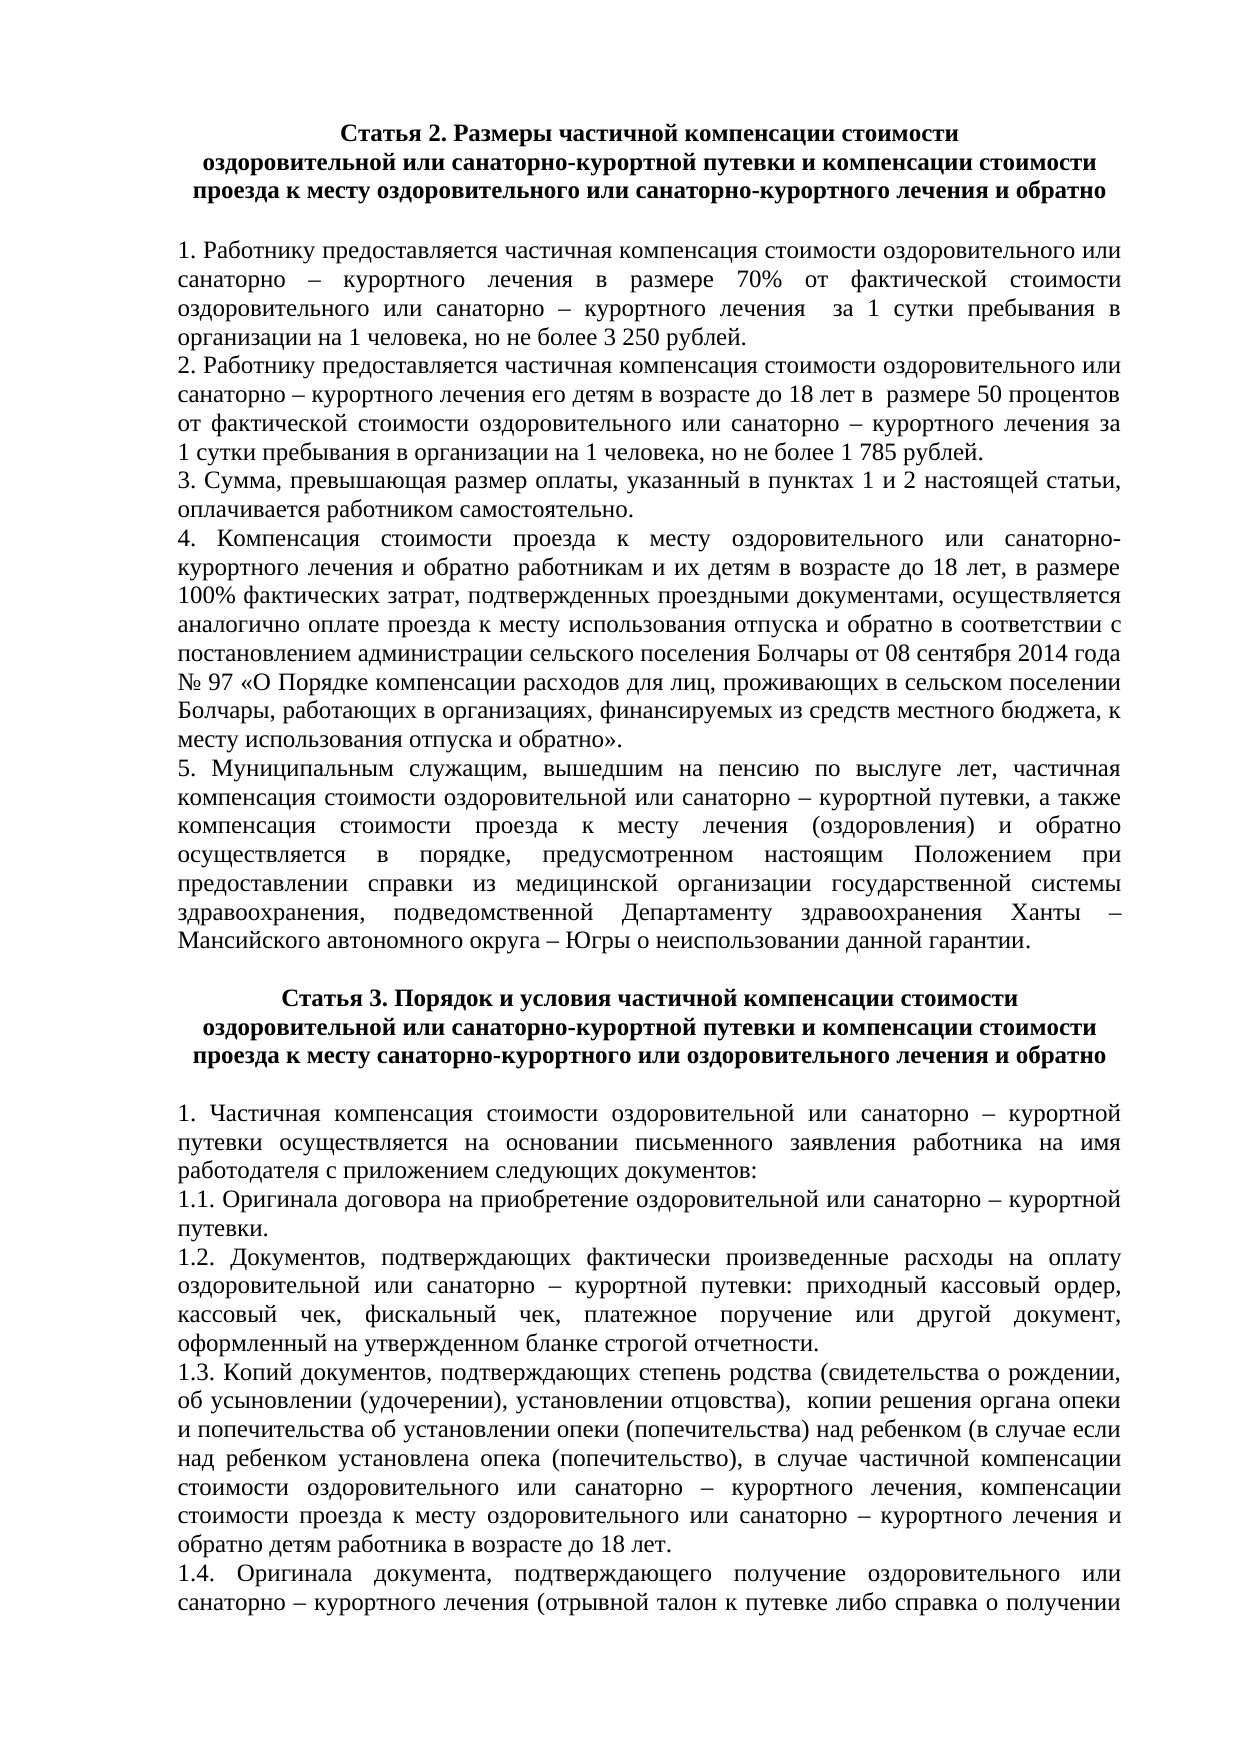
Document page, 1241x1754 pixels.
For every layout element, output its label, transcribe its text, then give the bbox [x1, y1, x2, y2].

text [177, 1558, 1122, 1616]
text 1.3. Копий документов, подтверждающих степень родства (свидетельства о рождении, об усыновлении (удочерении), установлении отцовства), копии решения органа опеки и попечительства об установлении опеки (попечительства) над ребенком (в случае если над ребенком установлена опека (попечительство), в случае частичной компенсации стоимости оздоровительного или санаторно – курортного лечения, компенсации стоимости проезда к месту оздоровительного или санаторно – курортного лечения и обратно детям работника в возрасте до 18 лет. [177, 1357, 1122, 1558]
text 2. Работнику предоставляется частичная компенсация стоимости оздоровительного или санаторно – курортного лечения его детям в возрасте до 18 лет в размере 50 процентов от фактической стоимости оздоровительного или санаторно – курортного лечения за 1 сутки пребывания в организации на 1 человека, но не более 1 785 рублей. [177, 351, 1122, 466]
text Статья 2. Размеры частичной компенсации стоимости [177, 118, 1122, 147]
text 1. Частичная компенсация стоимости оздоровительной или санаторно – курортной путевки осуществляется на основании письменного заявления работника на имя работодателя с приложением следующих документов: [177, 1098, 1122, 1184]
text Статья 3. Порядок и условия частичной компенсации стоимости [177, 983, 1122, 1012]
text оздоровительной или санаторно-курортной путевки и компенсации стоимости проезда к месту санаторно-курортного или оздоровительного лечения и обратно [177, 1012, 1122, 1069]
text 1.1. Оригинала договора на приобретение оздоровительной или санаторно – курортной путевки. [177, 1184, 1122, 1242]
text 5. Муниципальным служащим, вышедшим на пенсию по выслуге лет, частичная компенсация стоимости оздоровительной или санаторно – курортной путевки, а также компенсация стоимости проезда к месту лечения (оздоровления) и обратно осуществляется в порядке, предусмотренном настоящим Положением при предоставлении справки из медицинской организации государственной системы здравоохранения, подведомственной Департаменту здравоохранения Ханты – Мансийского автономного округа – Югры о неиспользовании данной гарантии. [177, 753, 1122, 954]
text 1.2. Документов, подтверждающих фактически произведенные расходы на оплату оздоровительной или санаторно – курортной путевки: приходный кассовый ордер, кассовый чек, фискальный чек, платежное поручение или другой документ, оформленный на утвержденном бланке строгой отчетности. [177, 1242, 1122, 1357]
text 4. Компенсация стоимости проезда к месту оздоровительного или санаторно-курортного лечения и обратно работникам и их детям в возрасте до 18 лет, в размере 100% фактических затрат, подтвержденных проездными документами, осуществляется аналогично оплате проезда к месту использования отпуска и обратно в соответствии с постановлением администрации сельского поселения Болчары от 08 сентября 2014 года № 97 «О Порядке компенсации расходов для лиц, проживающих в сельском поселении Болчары, работающих в организациях, финансируемых из средств местного бюджета, к месту использования отпуска и обратно». [177, 523, 1122, 753]
text оздоровительной или санаторно-курортной путевки и компенсации стоимости проезда к месту оздоровительного или санаторно-курортного лечения и обратно [177, 147, 1122, 204]
text 1. Работнику предоставляется частичная компенсация стоимости оздоровительного или санаторно – курортного лечения в размере 70% от фактической стоимости оздоровительного или санаторно – курортного лечения за 1 сутки пребывания в организации на 1 человека, но не более 3 250 рублей. [177, 236, 1122, 351]
text 3. Сумма, превышающая размер оплаты, указанный в пунктах 1 и 2 настоящей статьи, оплачивается работником самостоятельно. [177, 466, 1122, 523]
